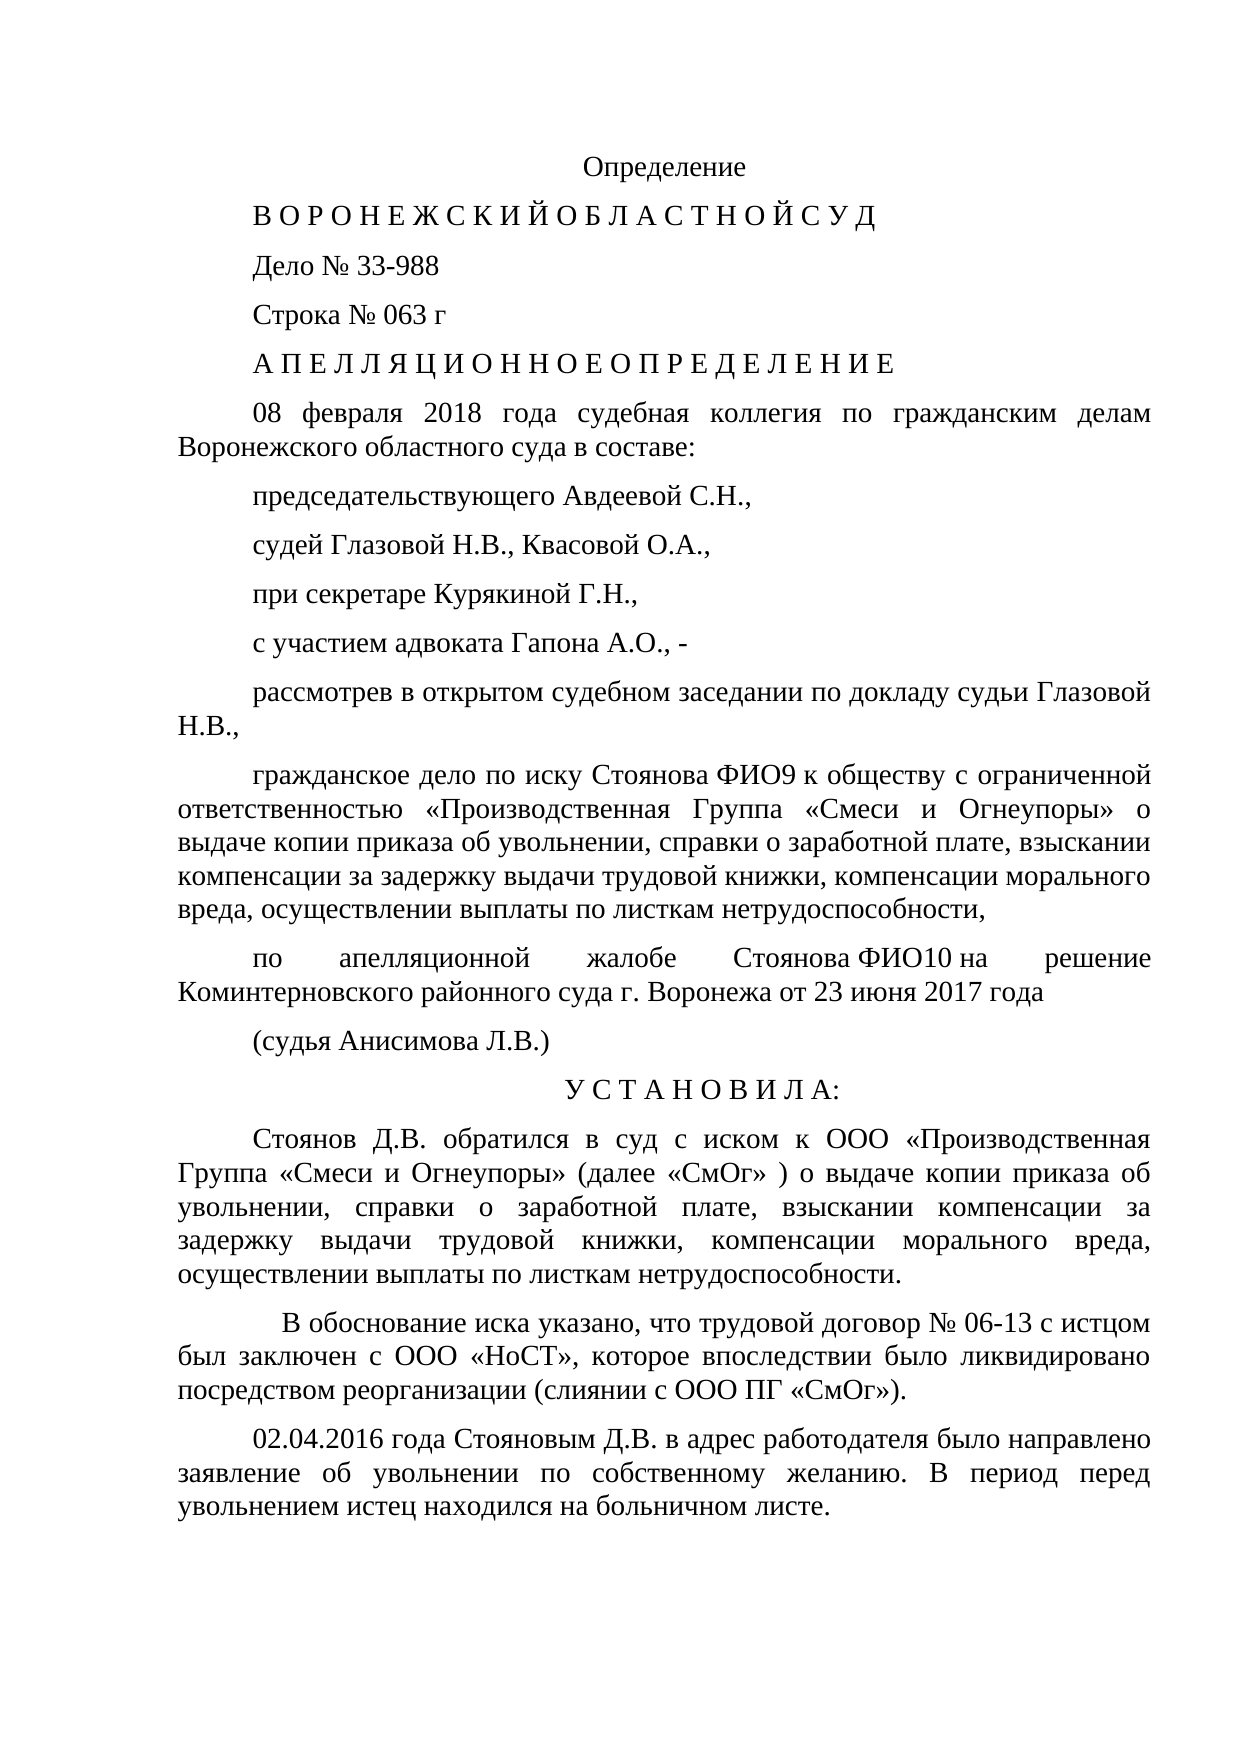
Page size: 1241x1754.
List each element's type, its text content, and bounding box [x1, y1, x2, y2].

text Определение [177, 149, 1152, 183]
text председательствующего Авдеевой С.Н., [177, 478, 1152, 511]
text В обоснование иска указано, что трудовой договор № 06-13 с истцом был заключен с ООО «НоСТ», которое впоследствии было ликвидировано посредством реорганизации (слиянии с ООО ПГ «СмОг»). [177, 1305, 1152, 1406]
text судей Глазовой Н.В., Квасовой О.А., [177, 527, 1152, 561]
text рассмотрев в открытом судебном заседании по докладу судьи Глазовой Н.В., [177, 674, 1152, 742]
text при секретаре Курякиной Г.Н., [177, 576, 1152, 610]
text (судья Анисимова Л.В.) [177, 1023, 1152, 1057]
text 02.04.2016 года Стояновым Д.В. в адрес работодателя было направлено заявление об увольнении по собственному желанию. В период перед увольнением истец находился на больничном листе. [177, 1421, 1152, 1522]
text с участием адвоката Гапона А.О., - [177, 625, 1152, 659]
text В О Р О Н Е Ж С К И Й О Б Л А С Т Н О Й С У Д [177, 198, 1152, 232]
text гражданское дело по иску Стоянова ФИО9 к обществу с ограниченной ответственностью «Производственная Группа «Смеси и Огнеупоры» о выдаче копии приказа об увольнении, справки о заработной плате, взыскании компенсации за задержку выдачи трудовой книжки, компенсации морального вреда, осуществлении выплаты по листкам нетрудоспособности, [177, 757, 1152, 925]
text А П Е Л Л Я Ц И О Н Н О Е О П Р Е Д Е Л Е Н И Е [177, 346, 1152, 379]
text Строка № 063 г [177, 297, 1152, 330]
text У С Т А Н О В И Л А: [177, 1072, 1152, 1106]
text 08 февраля 2018 года судебная коллегия по гражданским делам Воронежского областного суда в составе: [177, 395, 1152, 462]
text по апелляционной жалобе Стоянова ФИО10 на решение Коминтерновского районного суда г. Воронежа от 23 июня 2017 года [177, 941, 1152, 1008]
text Дело № 33-988 [177, 248, 1152, 281]
text Стоянов Д.В. обратился в суд с иском к ООО «Производственная Группа «Смеси и Огнеупоры» (далее «СмОг» ) о выдаче копии приказа об увольнении, справки о заработной плате, взыскании компенсации за задержку выдачи трудовой книжки, компенсации морального вреда, осуществлении выплаты по листкам нетрудоспособности. [177, 1122, 1152, 1289]
